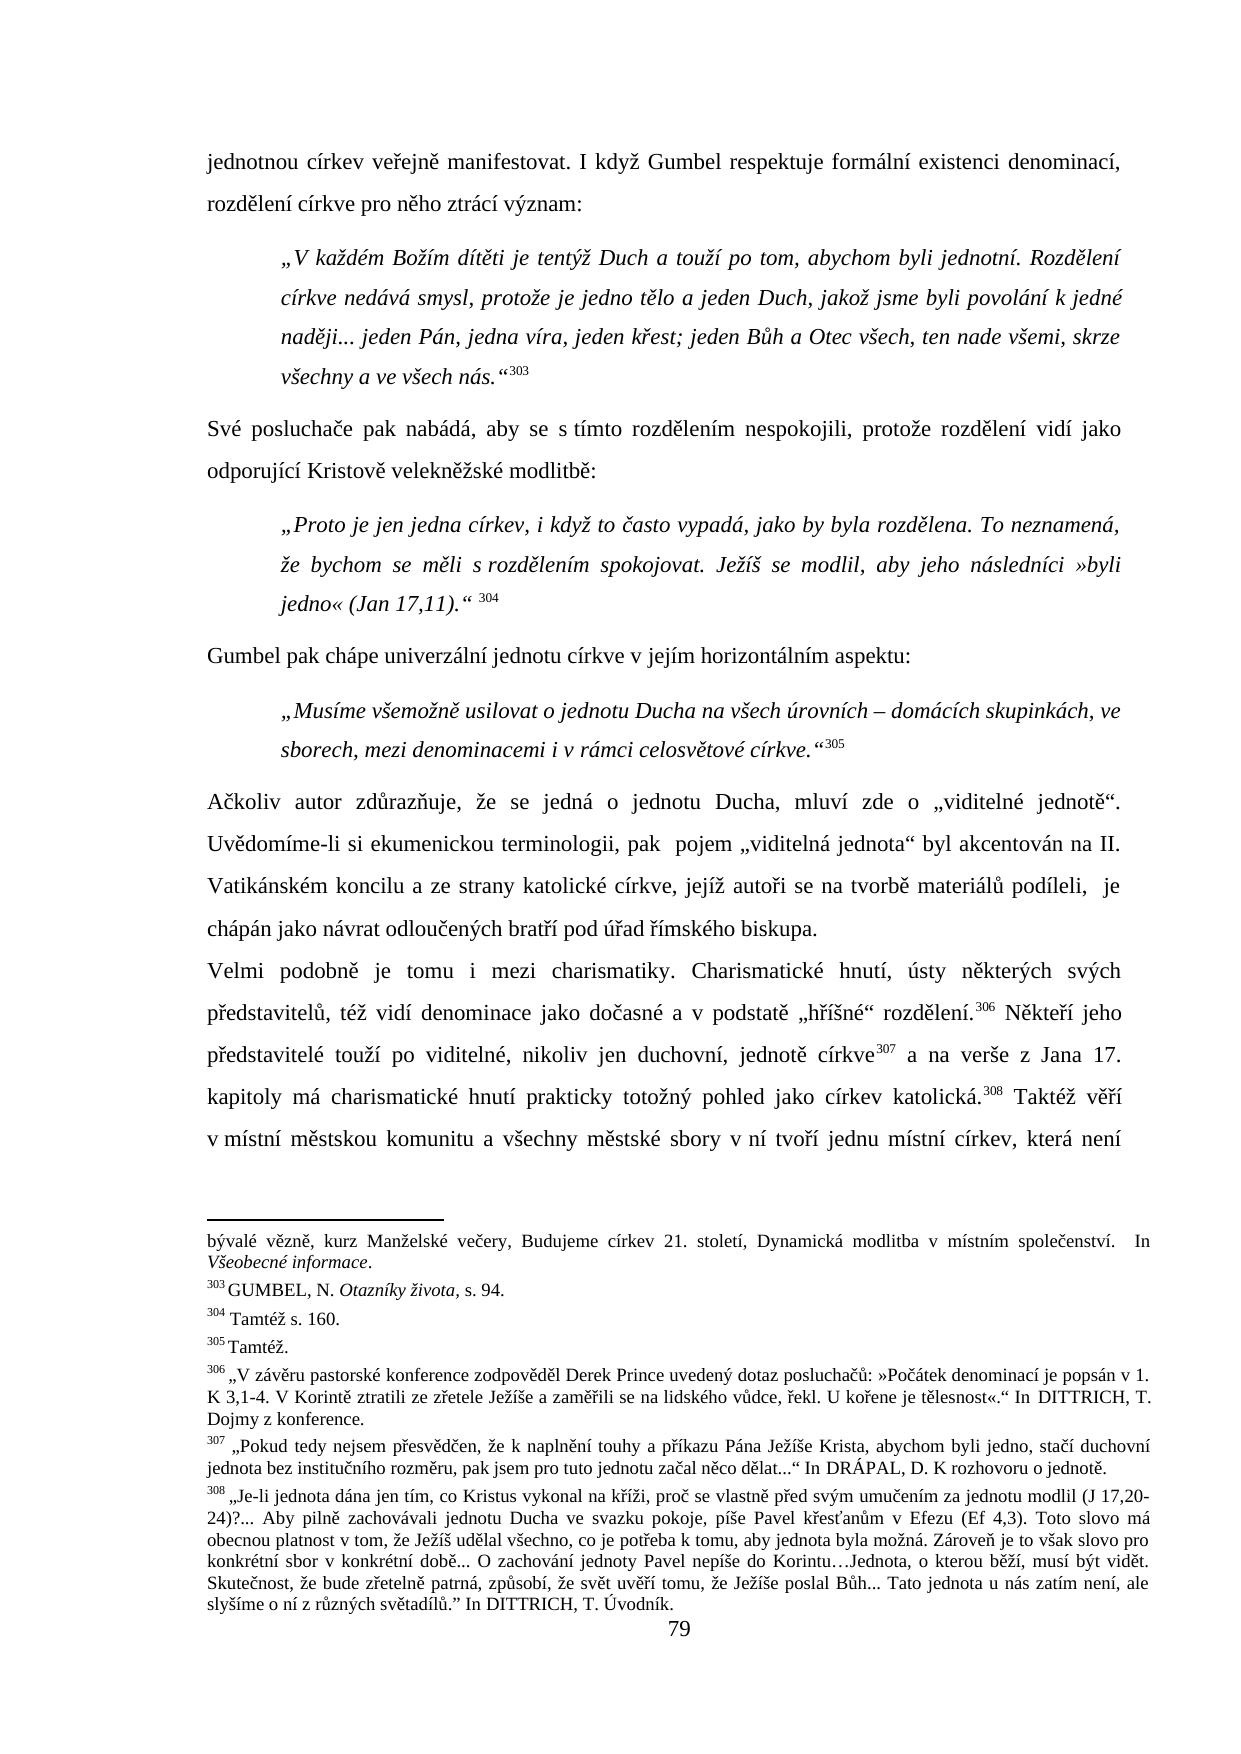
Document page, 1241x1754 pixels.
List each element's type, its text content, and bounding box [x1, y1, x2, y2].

text Gumbel pak chápe univerzální jednotu církve v jejím horizontálním aspektu: [207, 642, 1122, 669]
text „Proto je jen jedna církev, i když to často vypadá, jako by byla rozdělena. To neznamená, že bychom se měli s rozdělením spokojovat. Ježíš se modlil, aby jeho následníci »byli jedno« (Jan 17,11).“ [281, 511, 1122, 617]
text Ačkoliv autor zdůrazňuje, že se jedná o jednotu Ducha, mluví zde o „viditelné jednotě“. Uvědomíme-li si ekumenickou terminologii, pak pojem „viditelná jednota“ byl akcentován na II. Vatikánském koncilu a ze strany katolické církve, jejíž autoři se na tvorbě materiálů podíleli, je chápán jako návrat odloučených bratří pod úřad římského biskupa. [207, 788, 1122, 941]
text „V každém Božím dítěti je tentýž Duch a touží po tom, abychom byli jednotní. Rozdělení církve nedává smysl, protože je jedno tělo a jeden Duch, jakož jsme byli povolání k jedné naději... jeden Pán, jedna víra, jeden křest; jeden Bůh a Otec všech, ten nade všemi, skrze všechny a ve všech nás.“ [281, 244, 1122, 389]
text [207, 148, 1122, 216]
text Své posluchače pak nabádá, aby se s tímto rozdělením nespokojili, protože rozdělení vidí jako odporující Kristově velekněžské modlitbě: [207, 415, 1122, 483]
text Velmi podobně je tomu i mezi charismatiky. Charismatické hnutí, ústy některých svých představitelů, též vidí denominace jako dočasné a v podstatě „hříšné“ rozdělení. Někteří jeho představitelé touží po viditelné, nikoliv jen duchovní, jednotě církve a na verše z Jana 17. kapitoly má charismatické hnutí prakticky totožný pohled jako církev katolická. Taktéž věří v místní městskou komunitu a všechny městské sbory v ní tvoří jednu místní církev, která není rozdělena do denominací. Městské církve jsou pak na základě apoštolů a dalších čtyř služebností zpravidla nadnárodně formovány a vytváří sjednocenou, nejlépe v budoucnu celosvětovou církev „bez vrásky a poskvrny.“ [207, 957, 1122, 1151]
text „Musíme všemožně usilovat o jednotu Ducha na všech úrovních – domácích skupinkách, ve sborech, mezi denominacemi i v rámci celosvětové církve.“ [281, 697, 1122, 763]
